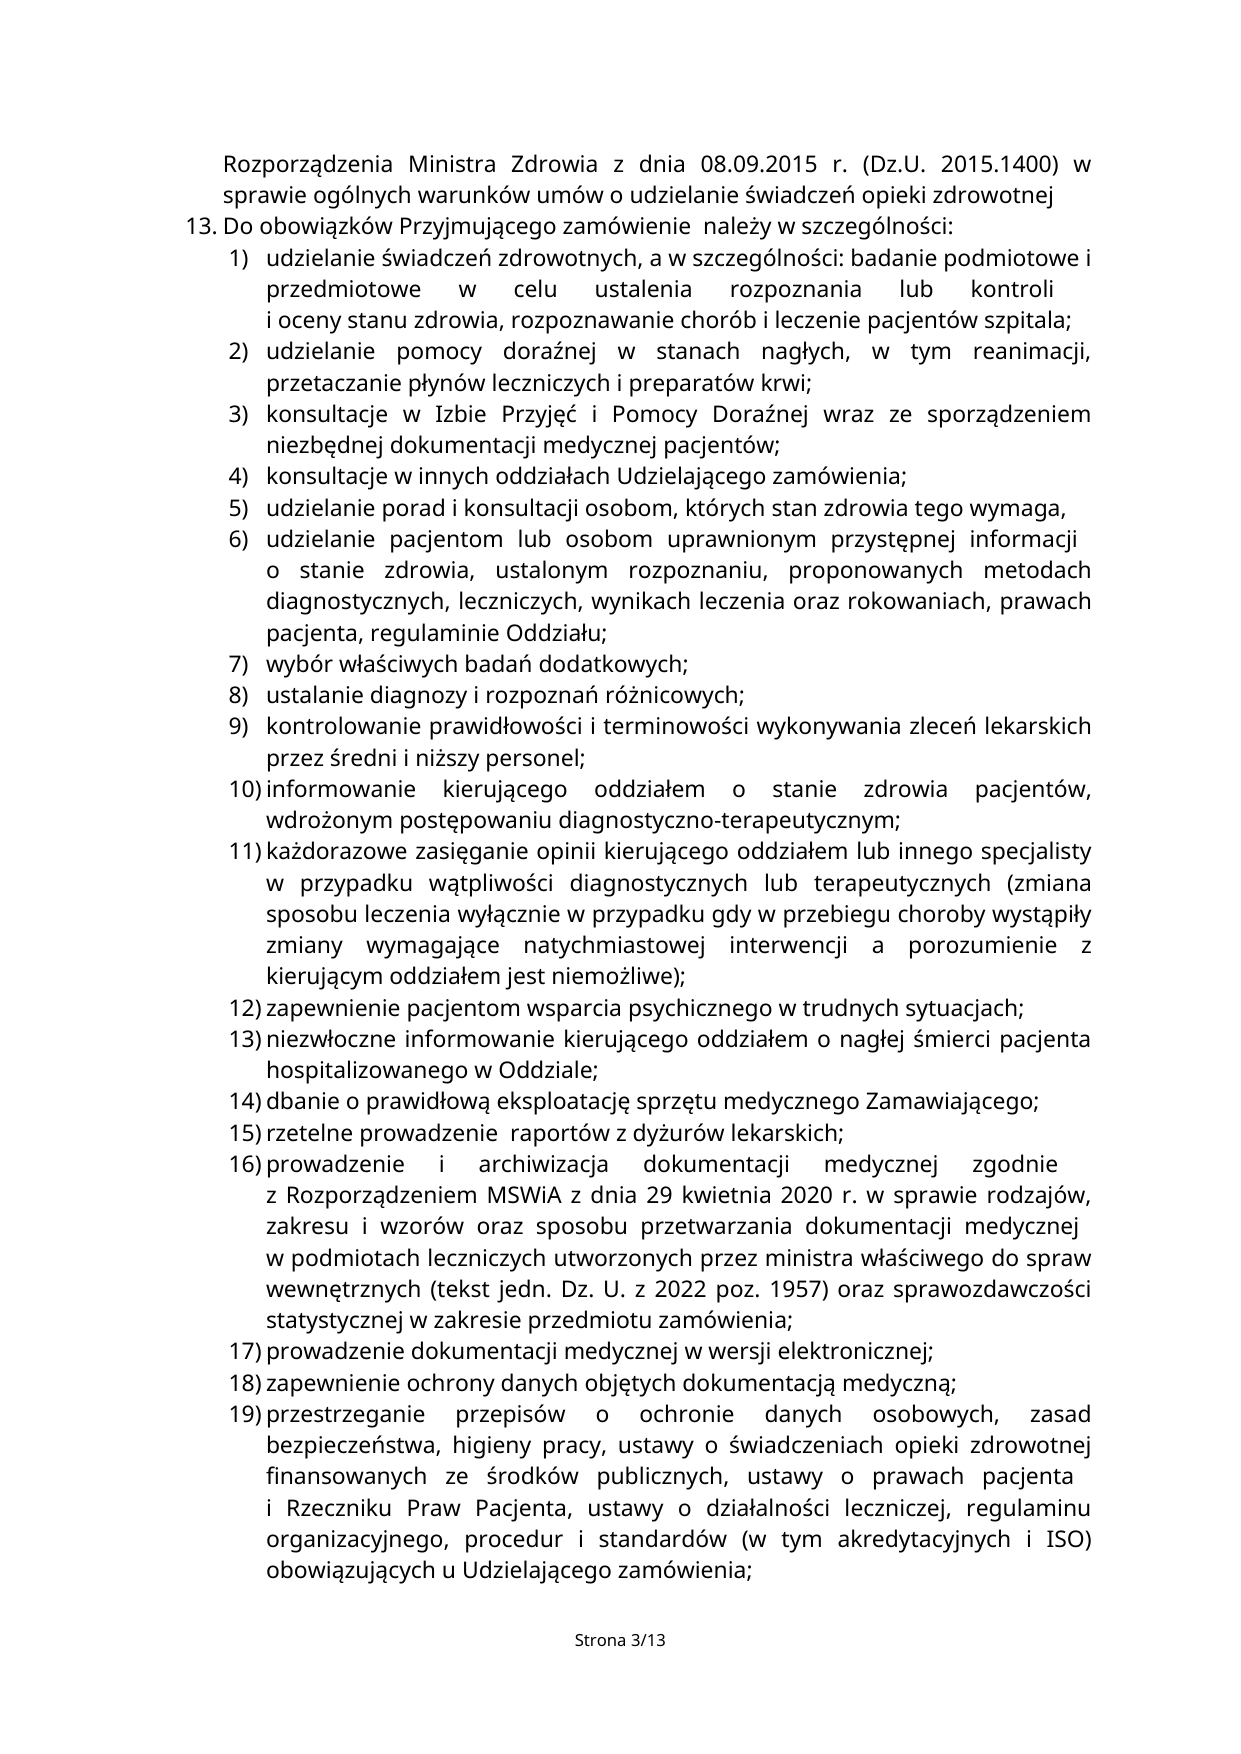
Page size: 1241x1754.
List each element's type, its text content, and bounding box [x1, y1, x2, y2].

list prowadzenie i archiwizacja dokumentacji medycznej zgodnie z Rozporządzeniem MSWiA z dnia 29 kwietnia 2020 r. w sprawie rodzajów, zakresu i wzorów oraz sposobu przetwarzania dokumentacji medycznej w podmiotach leczniczych utworzonych przez ministra właściwego do spraw wewnętrznych (tekst jedn. Dz. U. z 2022 poz. 1957) oraz sprawozdawczości statystycznej w zakresie przedmiotu zamówienia; [228, 1148, 1092, 1335]
list prowadzenie dokumentacji medycznej w wersji elektronicznej; [228, 1335, 1092, 1366]
list kontrolowanie prawidłowości i terminowości wykonywania zleceń lekarskich przez średni i niższy personel; [228, 710, 1092, 773]
list udzielanie porad i konsultacji osobom, których stan zdrowia tego wymaga, [228, 491, 1092, 523]
list wybór właściwych badań dodatkowych; [228, 648, 1092, 679]
list niezwłoczne informowanie kierującego oddziałem o nagłej śmierci pacjenta hospitalizowanego w Oddziale; [228, 1023, 1092, 1085]
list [185, 148, 1092, 210]
list dbanie o prawidłową eksploatację sprzętu medycznego Zamawiającego; [228, 1085, 1092, 1116]
list konsultacje w innych oddziałach Udzielającego zamówienia; [228, 460, 1092, 491]
list udzielanie świadczeń zdrowotnych, a w szczególności: badanie podmiotowe i przedmiotowe w celu ustalenia rozpoznania lub kontroli i oceny stanu zdrowia, rozpoznawanie chorób i leczenie pacjentów szpitala; [228, 241, 1092, 335]
list zapewnienie pacjentom wsparcia psychicznego w trudnych sytuacjach; [228, 991, 1092, 1023]
list informowanie kierującego oddziałem o stanie zdrowia pacjentów, wdrożonym postępowaniu diagnostyczno-terapeutycznym; [228, 773, 1092, 835]
list ustalanie diagnozy i rozpoznań różnicowych; [228, 679, 1092, 710]
list przestrzeganie przepisów o ochronie danych osobowych, zasad bezpieczeństwa, higieny pracy, ustawy o świadczeniach opieki zdrowotnej finansowanych ze środków publicznych, ustawy o prawach pacjenta i Rzeczniku Praw Pacjenta, ustawy o działalności leczniczej, regulaminu organizacyjnego, procedur i standardów (w tym akredytacyjnych i ISO) obowiązujących u Udzielającego zamówienia; [228, 1398, 1092, 1585]
list konsultacje w Izbie Przyjęć i Pomocy Doraźnej wraz ze sporządzeniem niezbędnej dokumentacji medycznej pacjentów; [228, 398, 1092, 460]
list udzielanie pacjentom lub osobom uprawnionym przystępnej informacji o stanie zdrowia, ustalonym rozpoznaniu, proponowanych metodach diagnostycznych, leczniczych, wynikach leczenia oraz rokowaniach, prawach pacjenta, regulaminie Oddziału; [228, 523, 1092, 648]
list Do obowiązków Przyjmującego zamówienie należy w szczególności: [185, 210, 1092, 241]
list udzielanie pomocy doraźnej w stanach nagłych, w tym reanimacji, przetaczanie płynów leczniczych i preparatów krwi; [228, 335, 1092, 398]
list zapewnienie ochrony danych objętych dokumentacją medyczną; [228, 1366, 1092, 1398]
list każdorazowe zasięganie opinii kierującego oddziałem lub innego specjalisty w przypadku wątpliwości diagnostycznych lub terapeutycznych (zmiana sposobu leczenia wyłącznie w przypadku gdy w przebiegu choroby wystąpiły zmiany wymagające natychmiastowej interwencji a porozumienie z kierującym oddziałem jest niemożliwe); [228, 835, 1092, 991]
list rzetelne prowadzenie raportów z dyżurów lekarskich; [228, 1116, 1092, 1148]
